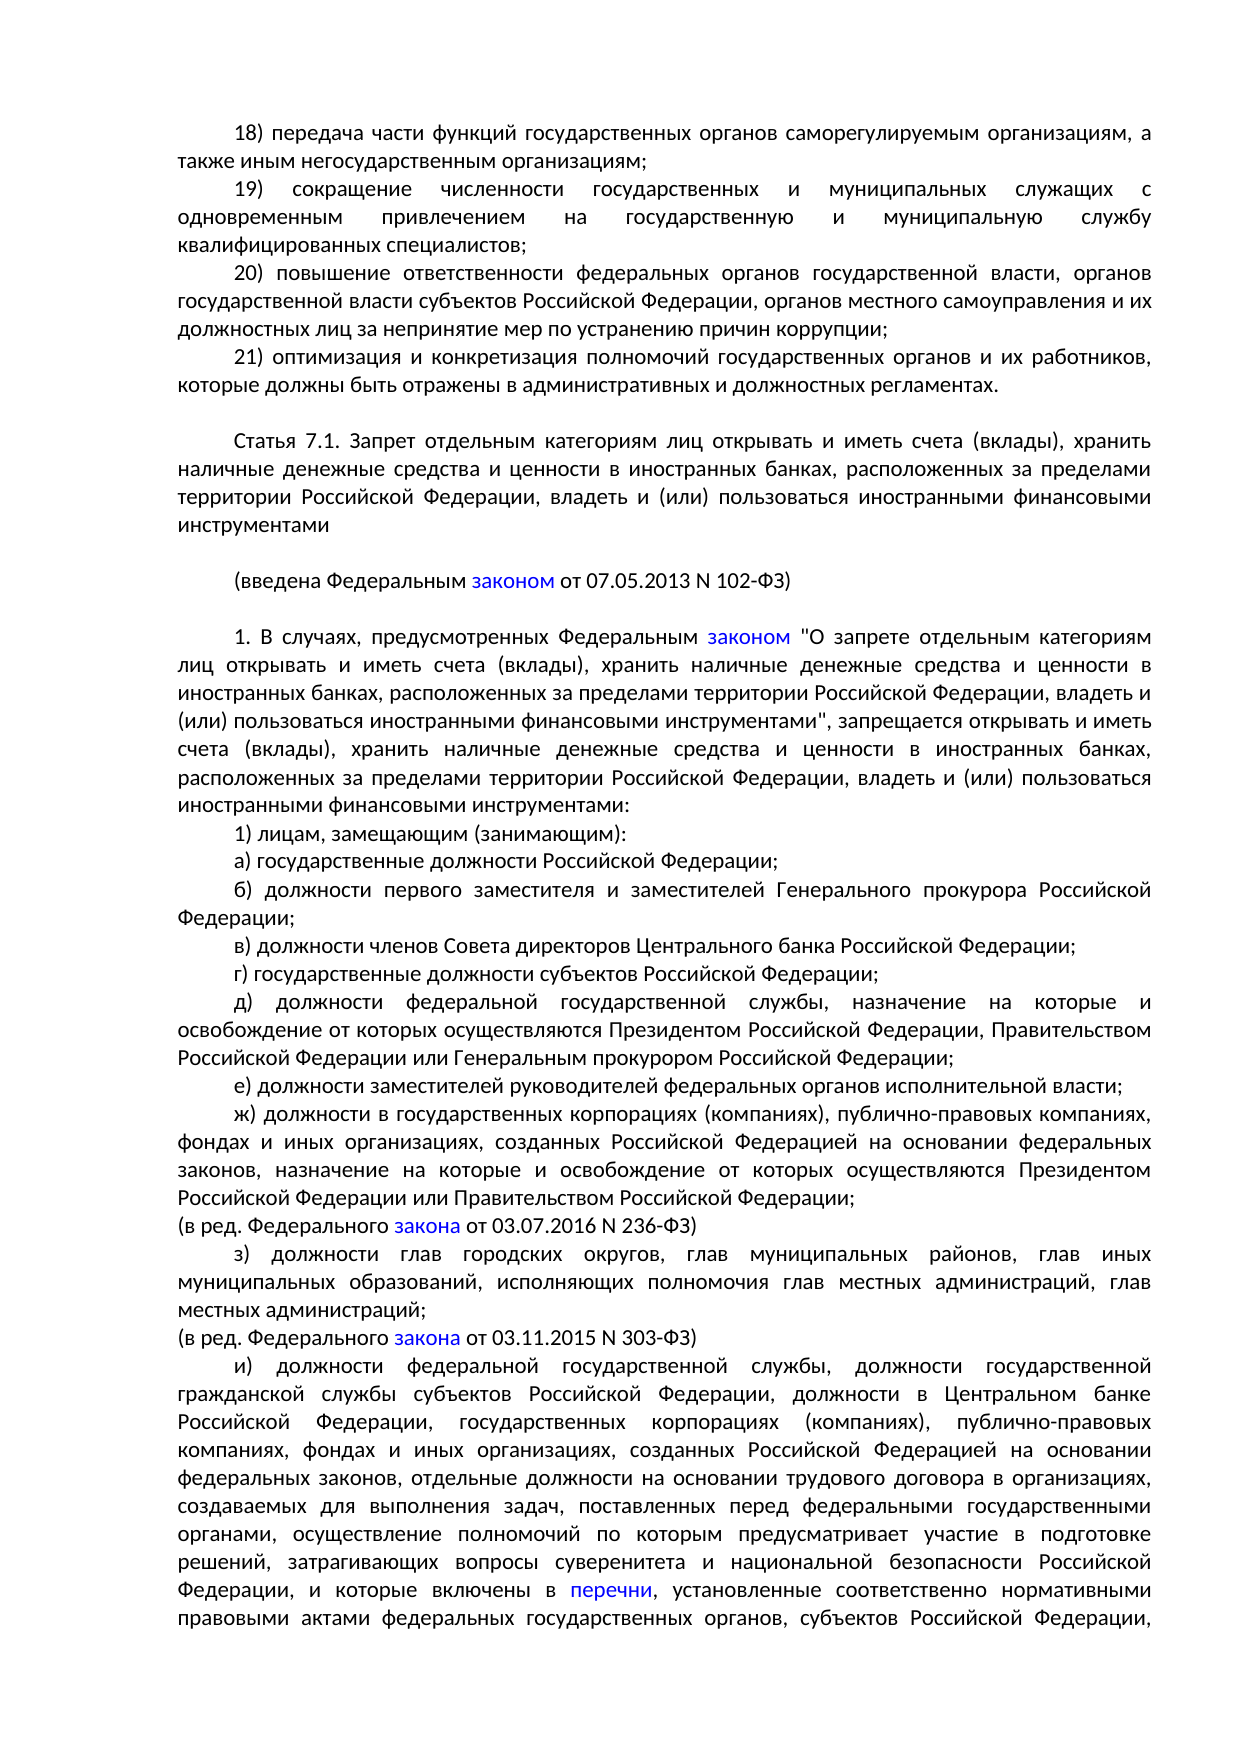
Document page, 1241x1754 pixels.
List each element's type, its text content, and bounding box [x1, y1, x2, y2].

text а) государственные должности Российской Федерации; [177, 847, 1152, 875]
text 19) сокращение численности государственных и муниципальных служащих с одновременным привлечением на государственную и муниципальную службу квалифицированных специалистов; [177, 174, 1152, 258]
text б) должности первого заместителя и заместителей Генерального прокурора Российской Федерации; [177, 875, 1152, 931]
text 1. В случаях, предусмотренных Федеральным законом "О запрете отдельным категориям лиц открывать и иметь счета (вклады), хранить наличные денежные средства и ценности в иностранных банках, расположенных за пределами территории Российской Федерации, владеть и (или) пользоваться иностранными финансовыми инструментами", запрещается открывать и иметь счета (вклады), хранить наличные денежные средства и ценности в иностранных банках, расположенных за пределами территории Российской Федерации, владеть и (или) пользоваться иностранными финансовыми инструментами: [177, 622, 1152, 819]
text 1) лицам, замещающим (занимающим): [177, 819, 1152, 847]
text в) должности членов Совета директоров Центрального банка Российской Федерации; [177, 931, 1152, 959]
text Статья 7.1. Запрет отдельным категориям лиц открывать и иметь счета (вклады), хранить наличные денежные средства и ценности в иностранных банках, расположенных за пределами территории Российской Федерации, владеть и (или) пользоваться иностранными финансовыми инструментами [177, 426, 1152, 538]
text (в ред. Федерального закона от 03.11.2015 N 303-ФЗ) [177, 1323, 1152, 1351]
text (в ред. Федерального закона от 03.07.2016 N 236-ФЗ) [177, 1211, 1152, 1239]
text (введена Федеральным законом от 07.05.2013 N 102-ФЗ) [177, 566, 1152, 594]
text 20) повышение ответственности федеральных органов государственной власти, органов государственной власти субъектов Российской Федерации, органов местного самоуправления и их должностных лиц за непринятие мер по устранению причин коррупции; [177, 258, 1152, 342]
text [177, 1351, 1152, 1631]
text 21) оптимизация и конкретизация полномочий государственных органов и их работников, которые должны быть отражены в административных и должностных регламентах. [177, 342, 1152, 398]
text е) должности заместителей руководителей федеральных органов исполнительной власти; [177, 1071, 1152, 1099]
text ж) должности в государственных корпорациях (компаниях), публично-правовых компаниях, фондах и иных организациях, созданных Российской Федерацией на основании федеральных законов, назначение на которые и освобождение от которых осуществляются Президентом Российской Федерации или Правительством Российской Федерации; [177, 1099, 1152, 1211]
text 18) передача части функций государственных органов саморегулируемым организациям, а также иным негосударственным организациям; [177, 118, 1152, 174]
text г) государственные должности субъектов Российской Федерации; [177, 959, 1152, 987]
text д) должности федеральной государственной службы, назначение на которые и освобождение от которых осуществляются Президентом Российской Федерации, Правительством Российской Федерации или Генеральным прокурором Российской Федерации; [177, 987, 1152, 1071]
text з) должности глав городских округов, глав муниципальных районов, глав иных муниципальных образований, исполняющих полномочия глав местных администраций, глав местных администраций; [177, 1239, 1152, 1323]
